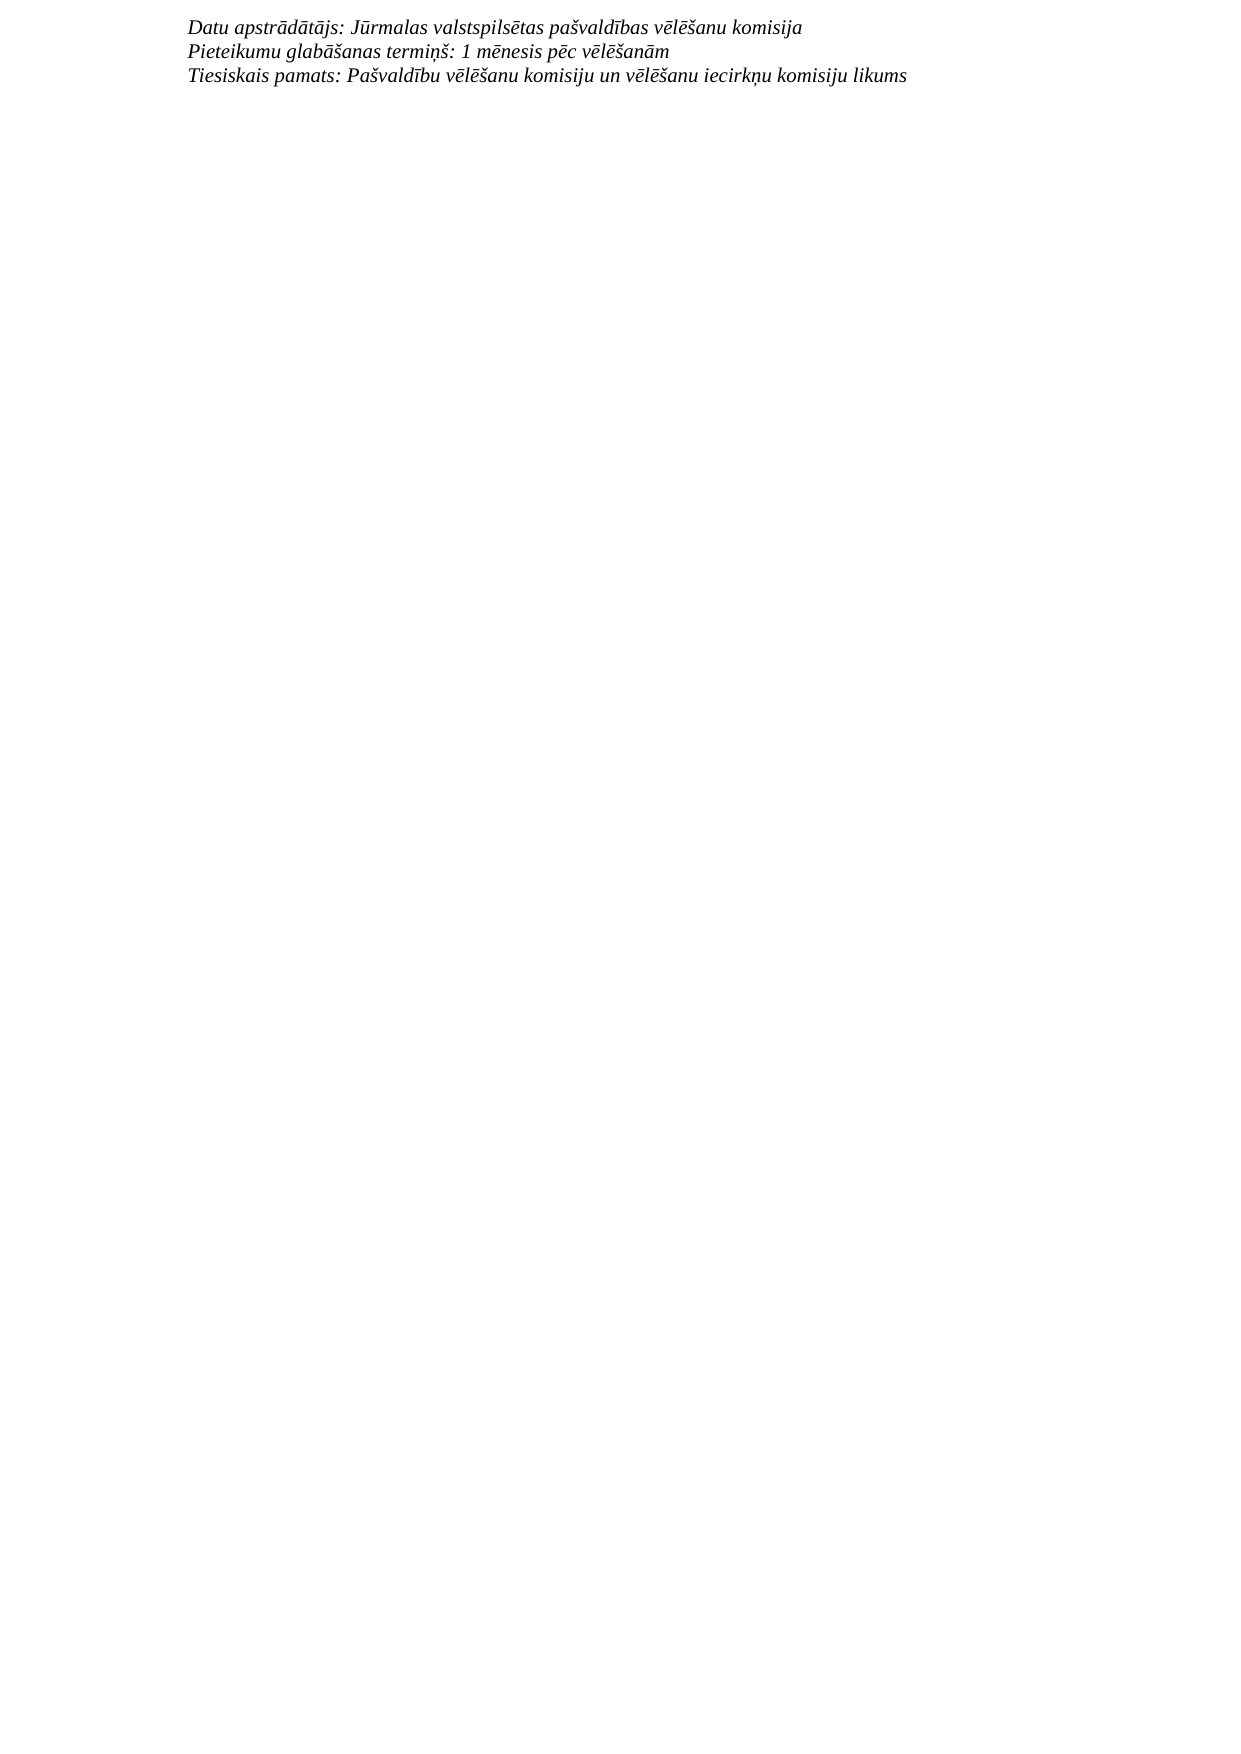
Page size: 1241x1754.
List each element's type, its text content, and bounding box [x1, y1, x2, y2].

text Datu apstrādātājs: Jūrmalas valstspilsētas pašvaldības vēlēšanu komisija [187, 15, 1092, 39]
text Tiesiskais pamats: Pašvaldību vēlēšanu komisiju un vēlēšanu iecirkņu komisiju likums [187, 63, 1092, 87]
text Pieteikumu glabāšanas termiņš: 1 mēnesis pēc vēlēšanām [187, 39, 1092, 63]
